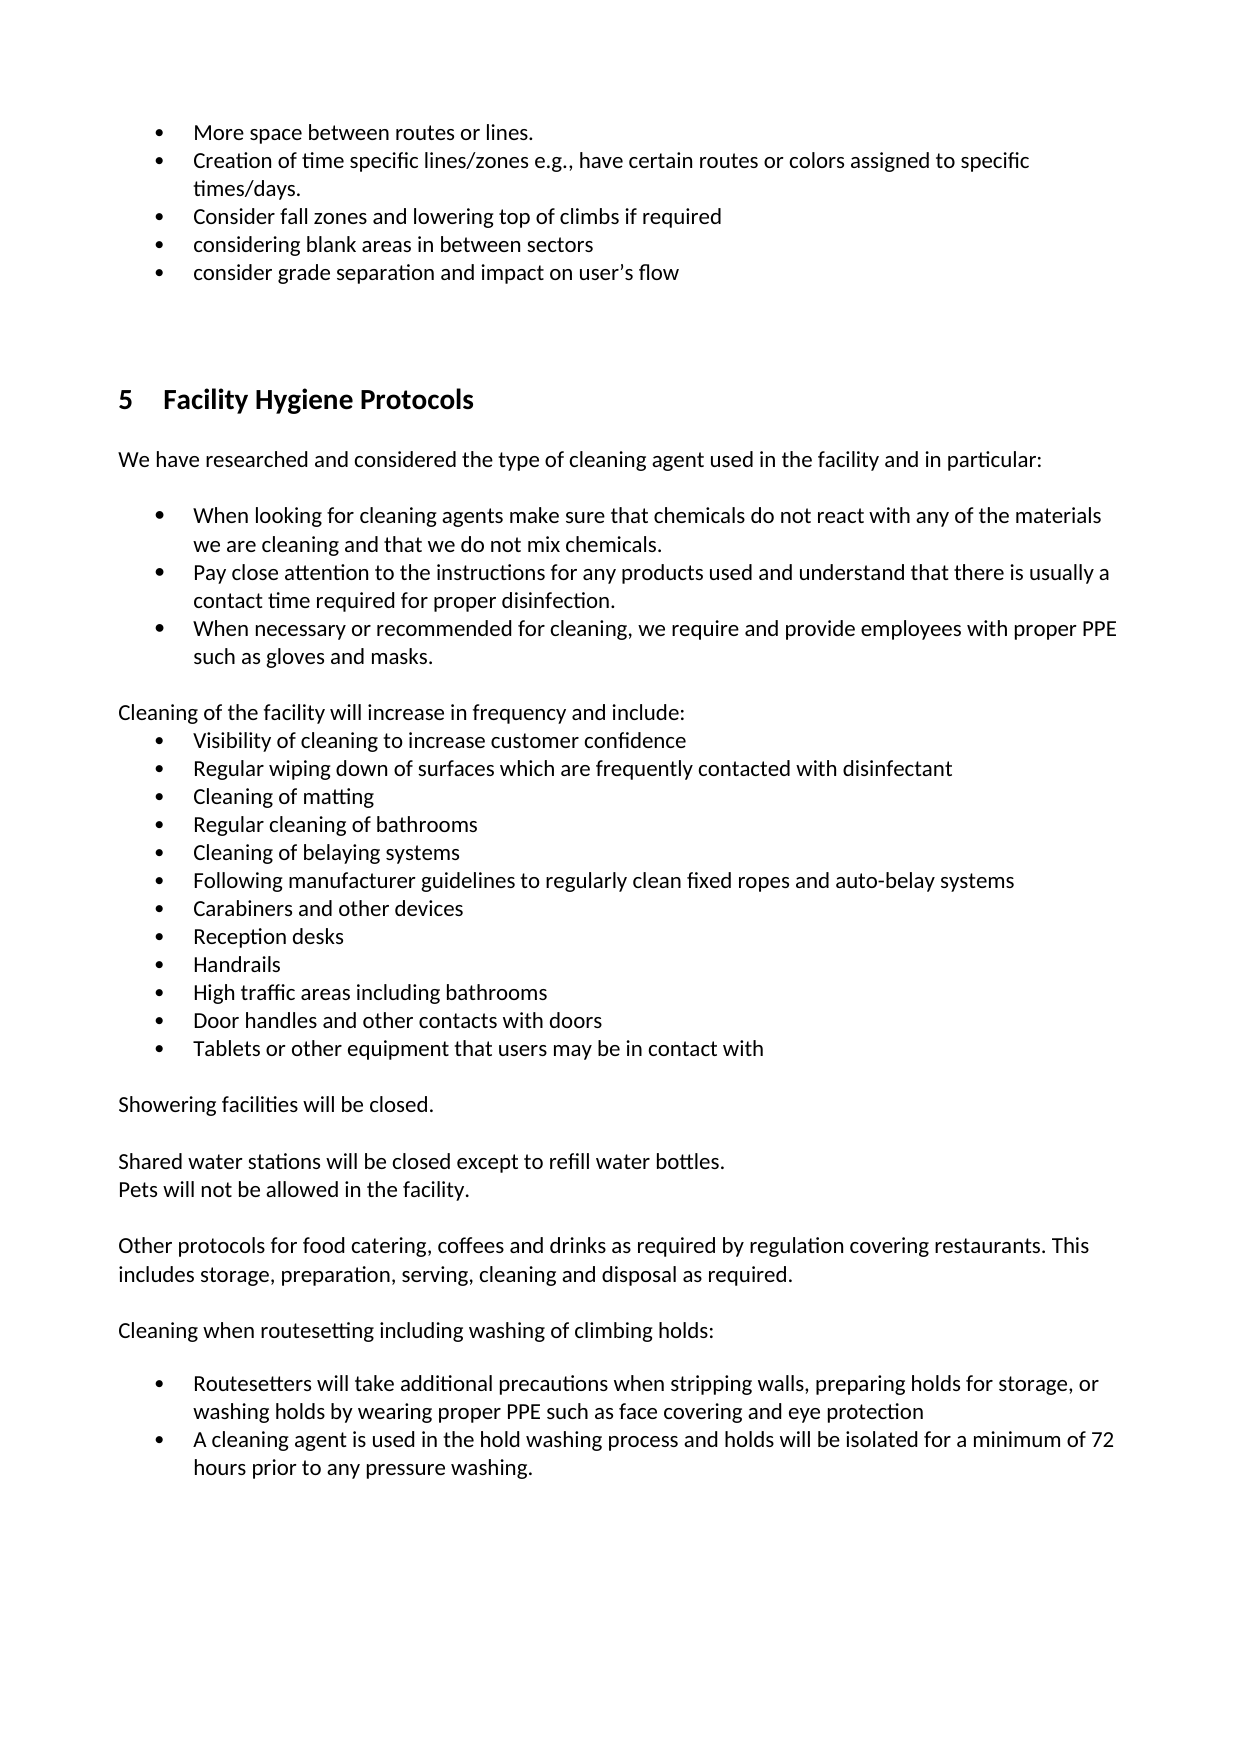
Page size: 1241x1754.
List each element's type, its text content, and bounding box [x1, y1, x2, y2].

subtitle Facility Hygiene Protocols [118, 381, 1122, 417]
text Other protocols for food catering, coffees and drinks as required by regulation covering restaurants. This includes storage, preparation, serving, cleaning and disposal as required. [118, 1232, 1122, 1288]
text Cleaning when routesetting including washing of climbing holds: [118, 1316, 1122, 1344]
list consider grade separation and impact on user’s flow [156, 258, 1122, 286]
list Regular cleaning of bathrooms [156, 810, 1122, 838]
list Routesetters will take additional precautions when stripping walls, preparing holds for storage, or washing holds by wearing proper PPE such as face covering and eye protection [156, 1369, 1122, 1426]
list Cleaning of belaying systems [156, 838, 1122, 866]
list When necessary or recommended for cleaning, we require and provide employees with proper PPE such as gloves and masks. [156, 614, 1122, 670]
list Regular wiping down of surfaces which are frequently contacted with disinfectant [156, 754, 1122, 782]
text Cleaning of the facility will increase in frequency and include: [118, 698, 1122, 726]
text Shared water stations will be closed except to refill water bottles. [118, 1147, 1122, 1175]
list Door handles and other contacts with doors [156, 1006, 1122, 1034]
list More space between routes or lines. [156, 118, 1122, 146]
list High traffic areas including bathrooms [156, 978, 1122, 1006]
text Showering facilities will be closed. [118, 1090, 1122, 1118]
list Cleaning of matting [156, 782, 1122, 810]
list Following manufacturer guidelines to regularly clean fixed ropes and auto-belay systems [156, 866, 1122, 894]
text Pets will not be allowed in the facility. [118, 1175, 1122, 1203]
list When looking for cleaning agents make sure that chemicals do not react with any of the materials we are cleaning and that we do not mix chemicals. [156, 502, 1122, 558]
list Visibility of cleaning to increase customer confidence [156, 726, 1122, 754]
list Reception desks [156, 922, 1122, 950]
list Pay close attention to the instructions for any products used and understand that there is usually a contact time required for proper disinfection. [156, 558, 1122, 614]
list A cleaning agent is used in the hold washing process and holds will be isolated for a minimum of 72 hours prior to any pressure washing. [156, 1426, 1122, 1482]
list Tablets or other equipment that users may be in contact with [156, 1034, 1122, 1062]
text We have researched and considered the type of cleaning agent used in the facility and in particular: [118, 446, 1122, 474]
list Carabiners and other devices [156, 894, 1122, 922]
list Creation of time specific lines/zones e.g., have certain routes or colors assigned to specific times/days. [156, 146, 1122, 202]
list Consider fall zones and lowering top of climbs if required [156, 202, 1122, 230]
list Handrails [156, 950, 1122, 978]
list considering blank areas in between sectors [156, 230, 1122, 258]
